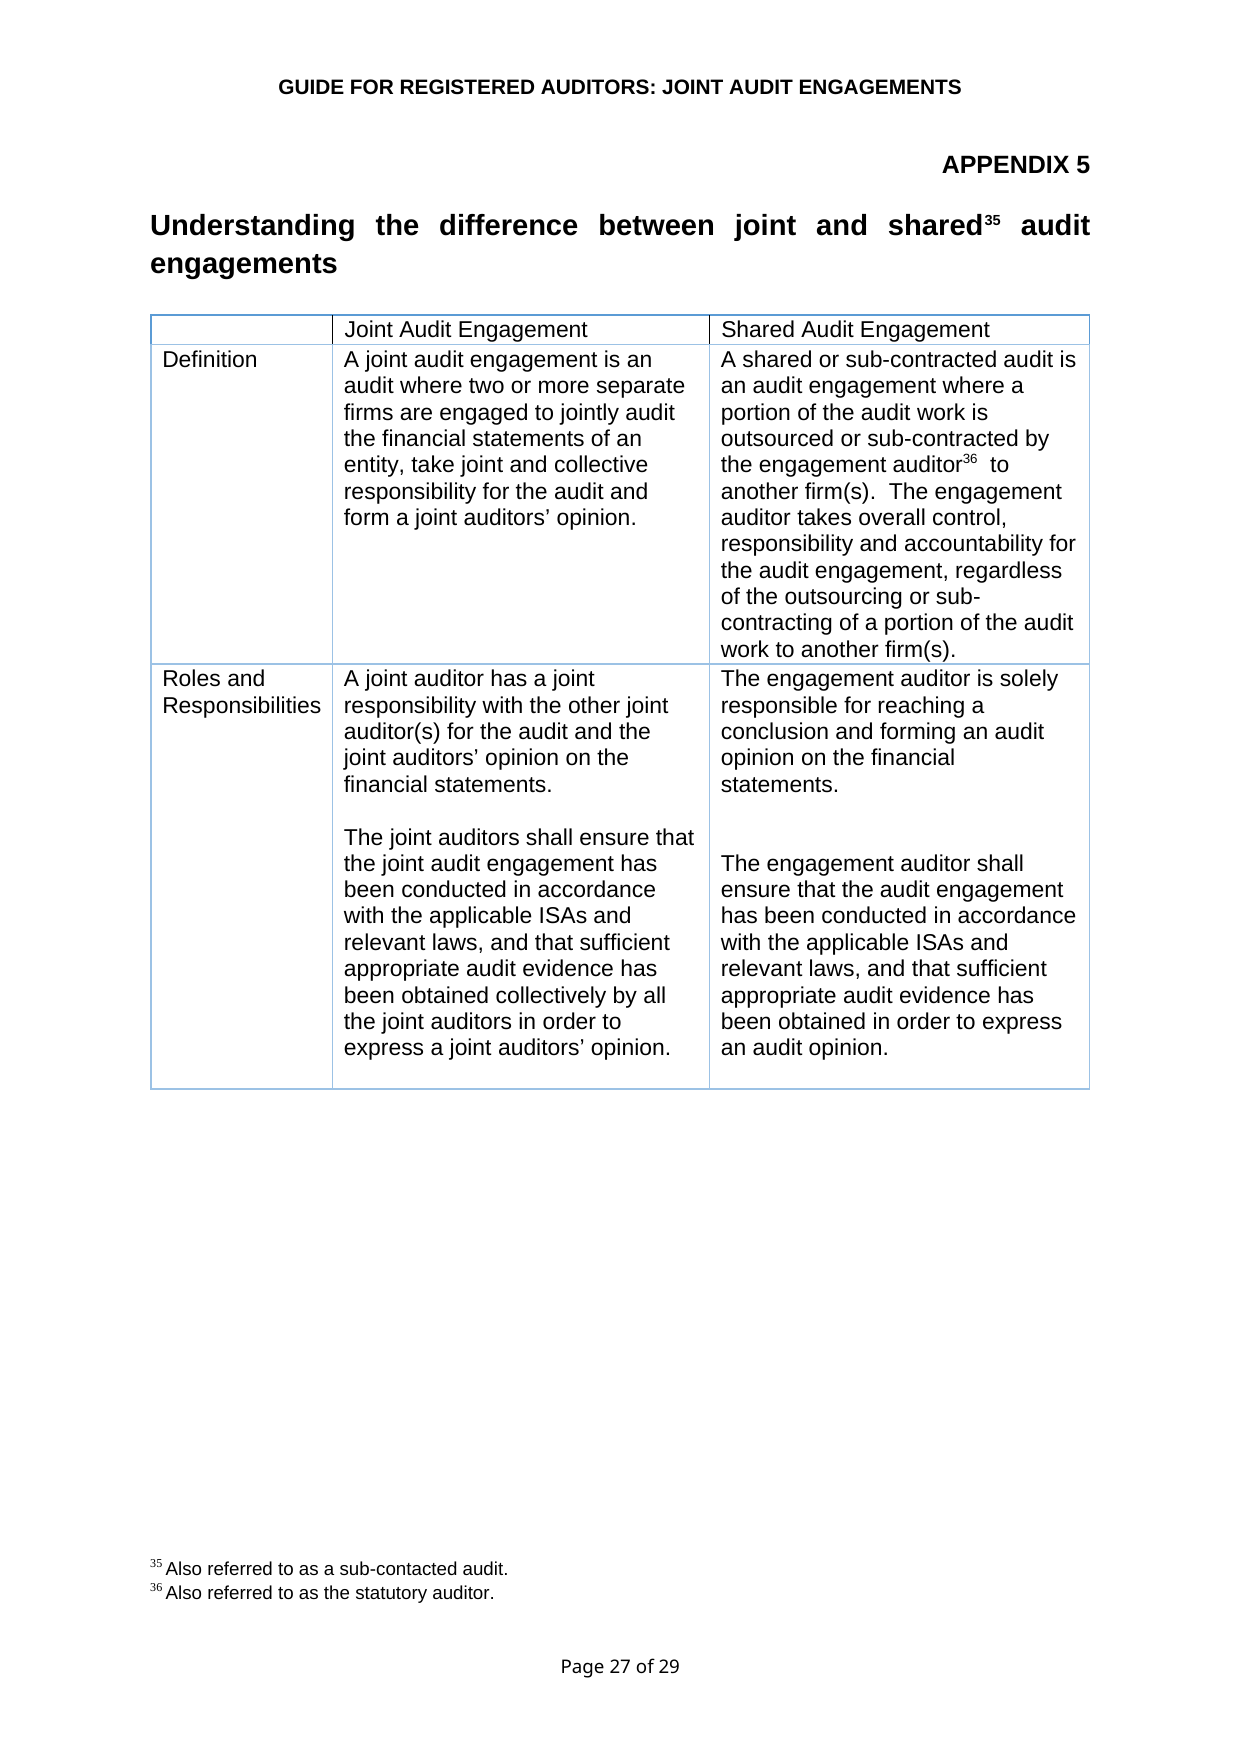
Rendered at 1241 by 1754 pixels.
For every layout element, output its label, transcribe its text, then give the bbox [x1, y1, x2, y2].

table_header Joint Audit Engagement [333, 316, 709, 343]
table_header Shared Audit Engagement [710, 316, 1089, 343]
table_cell Definition [152, 345, 332, 663]
subtitle Understanding the difference between joint and shared audit engagements [150, 208, 1090, 280]
subtitle APPENDIX 5 [150, 150, 1090, 179]
table_cell A shared or sub-contracted audit is an audit engagement where a portion of the audit work is outsourced or sub-contracted by the engagement auditor to another firm(s). The engagement auditor takes overall control, responsibility and accountability for the audit engagement, regardless of the outsourcing or sub-contracting of a portion of the audit work to another firm(s). [710, 345, 1089, 663]
table_cell A joint auditor has a joint responsibility with the other joint auditor(s) for the audit and the joint auditors’ opinion on the financial statements. The joint auditors shall ensure that the joint audit engagement has been conducted in accordance with the applicable ISAs and relevant laws, and that sufficient appropriate audit evidence has been obtained collectively by all the joint auditors in order to express a joint auditors’ opinion. [333, 665, 709, 1088]
table_header [152, 316, 332, 343]
table_cell The engagement auditor is solely responsible for reaching a conclusion and forming an audit opinion on the financial statements. The engagement auditor shall ensure that the audit engagement has been conducted in accordance with the applicable ISAs and relevant laws, and that sufficient appropriate audit evidence has been obtained in order to express an audit opinion. [710, 665, 1089, 1088]
table_cell A joint audit engagement is an audit where two or more separate firms are engaged to jointly audit the financial statements of an entity, take joint and collective responsibility for the audit and form a joint auditors’ opinion. [333, 345, 709, 663]
table_cell Roles and Responsibilities [152, 665, 332, 1088]
